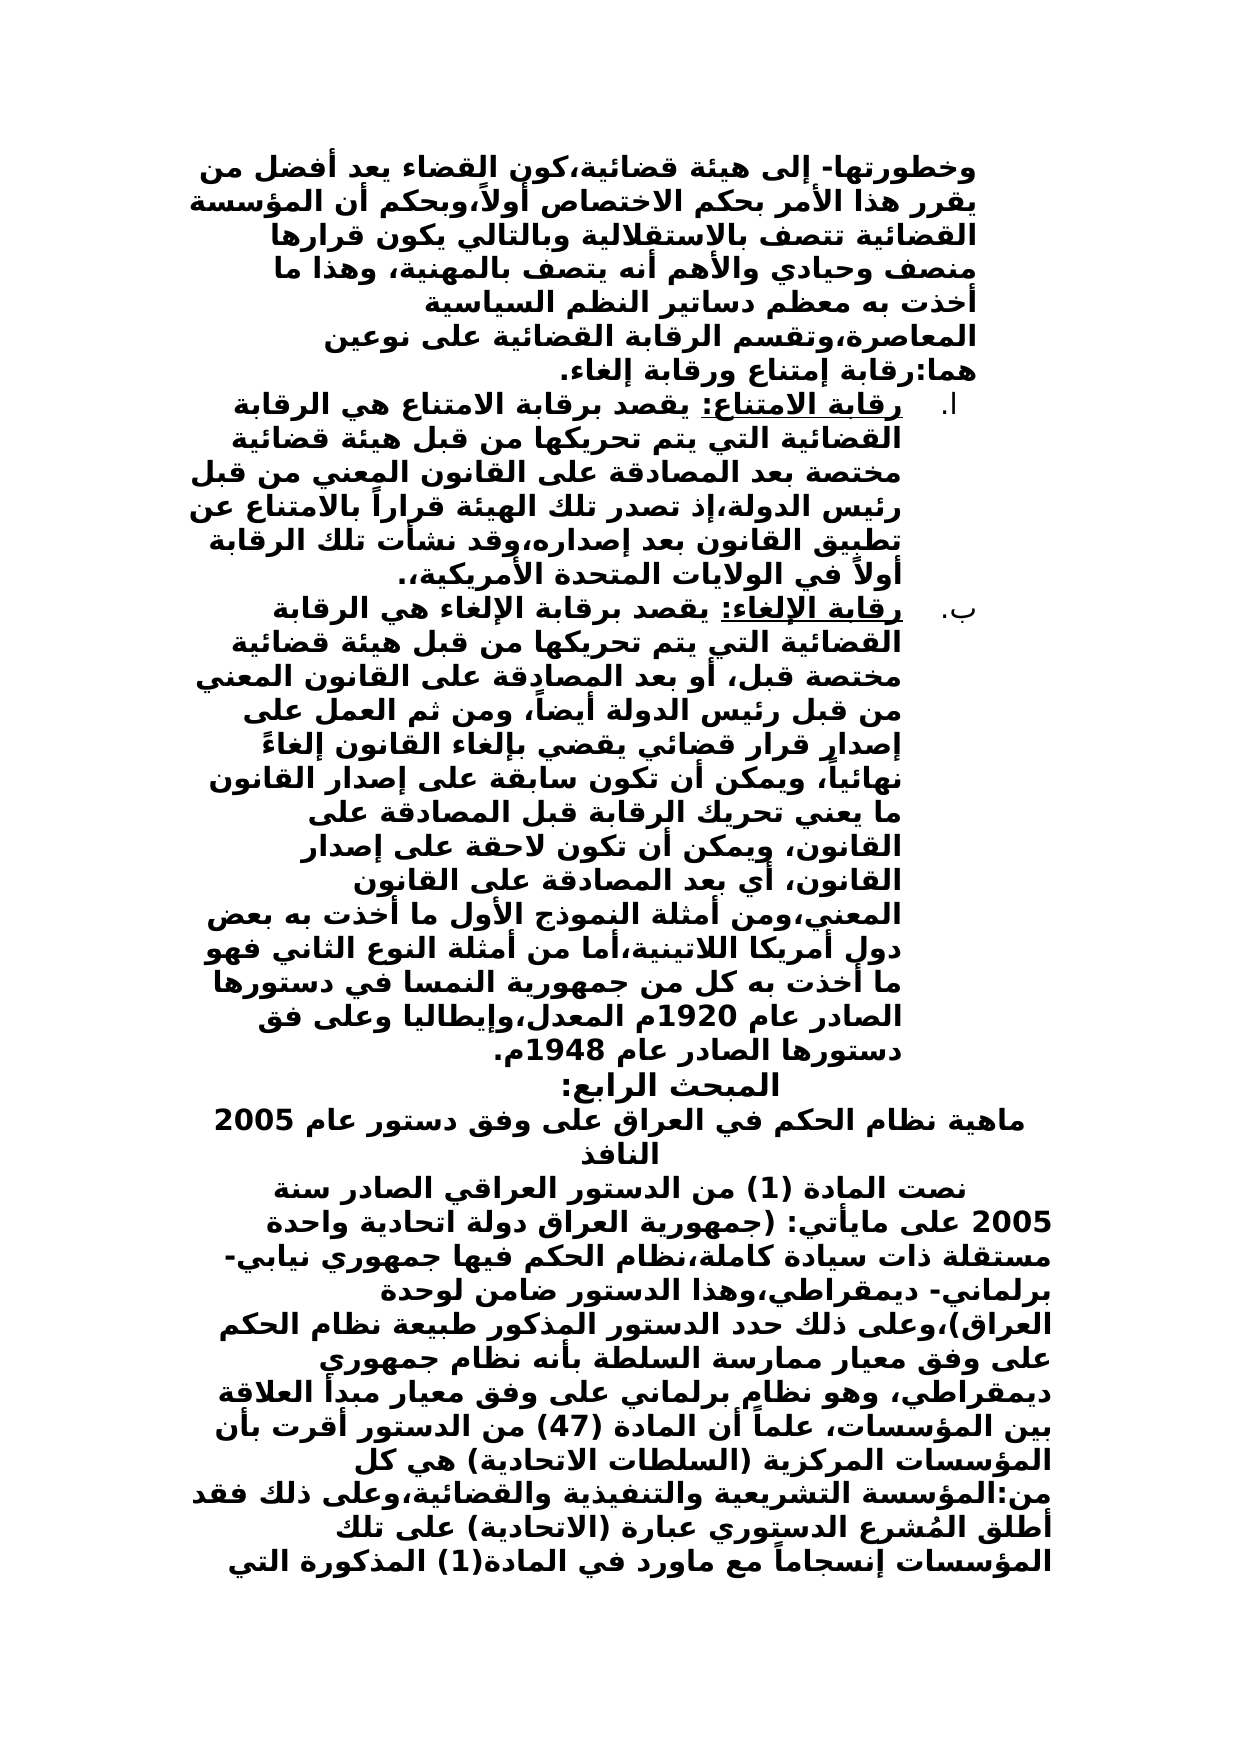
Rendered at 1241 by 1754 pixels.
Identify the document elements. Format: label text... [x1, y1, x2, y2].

text المبحث الرابع: [187, 1067, 1053, 1103]
text ماهية نظام الحكم في العراق على وفق دستور عام 2005 النافذ [187, 1103, 1053, 1171]
list رقابة الامتناع: يقصد برقابة الامتناع هي الرقابة القضائية التي يتم تحريكها من قبل هيئة قضائية مختصة بعد المصادقة على القانون المعني من قبل رئيس الدولة،إذ تصدر تلك الهيئة قراراً بالامتناع عن تطبيق القانون بعد إصداره،وقد نشأت تلك الرقابة أولاً في الولايات المتحدة الأمريكية،. [187, 388, 940, 591]
list رقابة الإلغاء: يقصد برقابة الإلغاء هي الرقابة القضائية التي يتم تحريكها من قبل هيئة قضائية مختصة قبل، أو بعد المصادقة على القانون المعني من قبل رئيس الدولة أيضاً، ومن ثم العمل على إصدار قرار قضائي يقضي بإلغاء القانون إلغاءً نهائياً، ويمكن أن تكون سابقة على إصدار القانون ما يعني تحريك الرقابة قبل المصادقة على القانون، ويمكن أن تكون لاحقة على إصدار القانون، أي بعد المصادقة على القانون المعني،ومن أمثلة النموذج الأول ما أخذت به بعض دول أمريكا اللاتينية،أما من أمثلة النوع الثاني فهو ما أخذت به كل من جمهورية النمسا في دستورها الصادر عام 1920م المعدل،وإيطاليا وعلى فق دستورها الصادر عام 1948م. [187, 591, 940, 1067]
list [187, 150, 1015, 388]
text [187, 1171, 1053, 1579]
